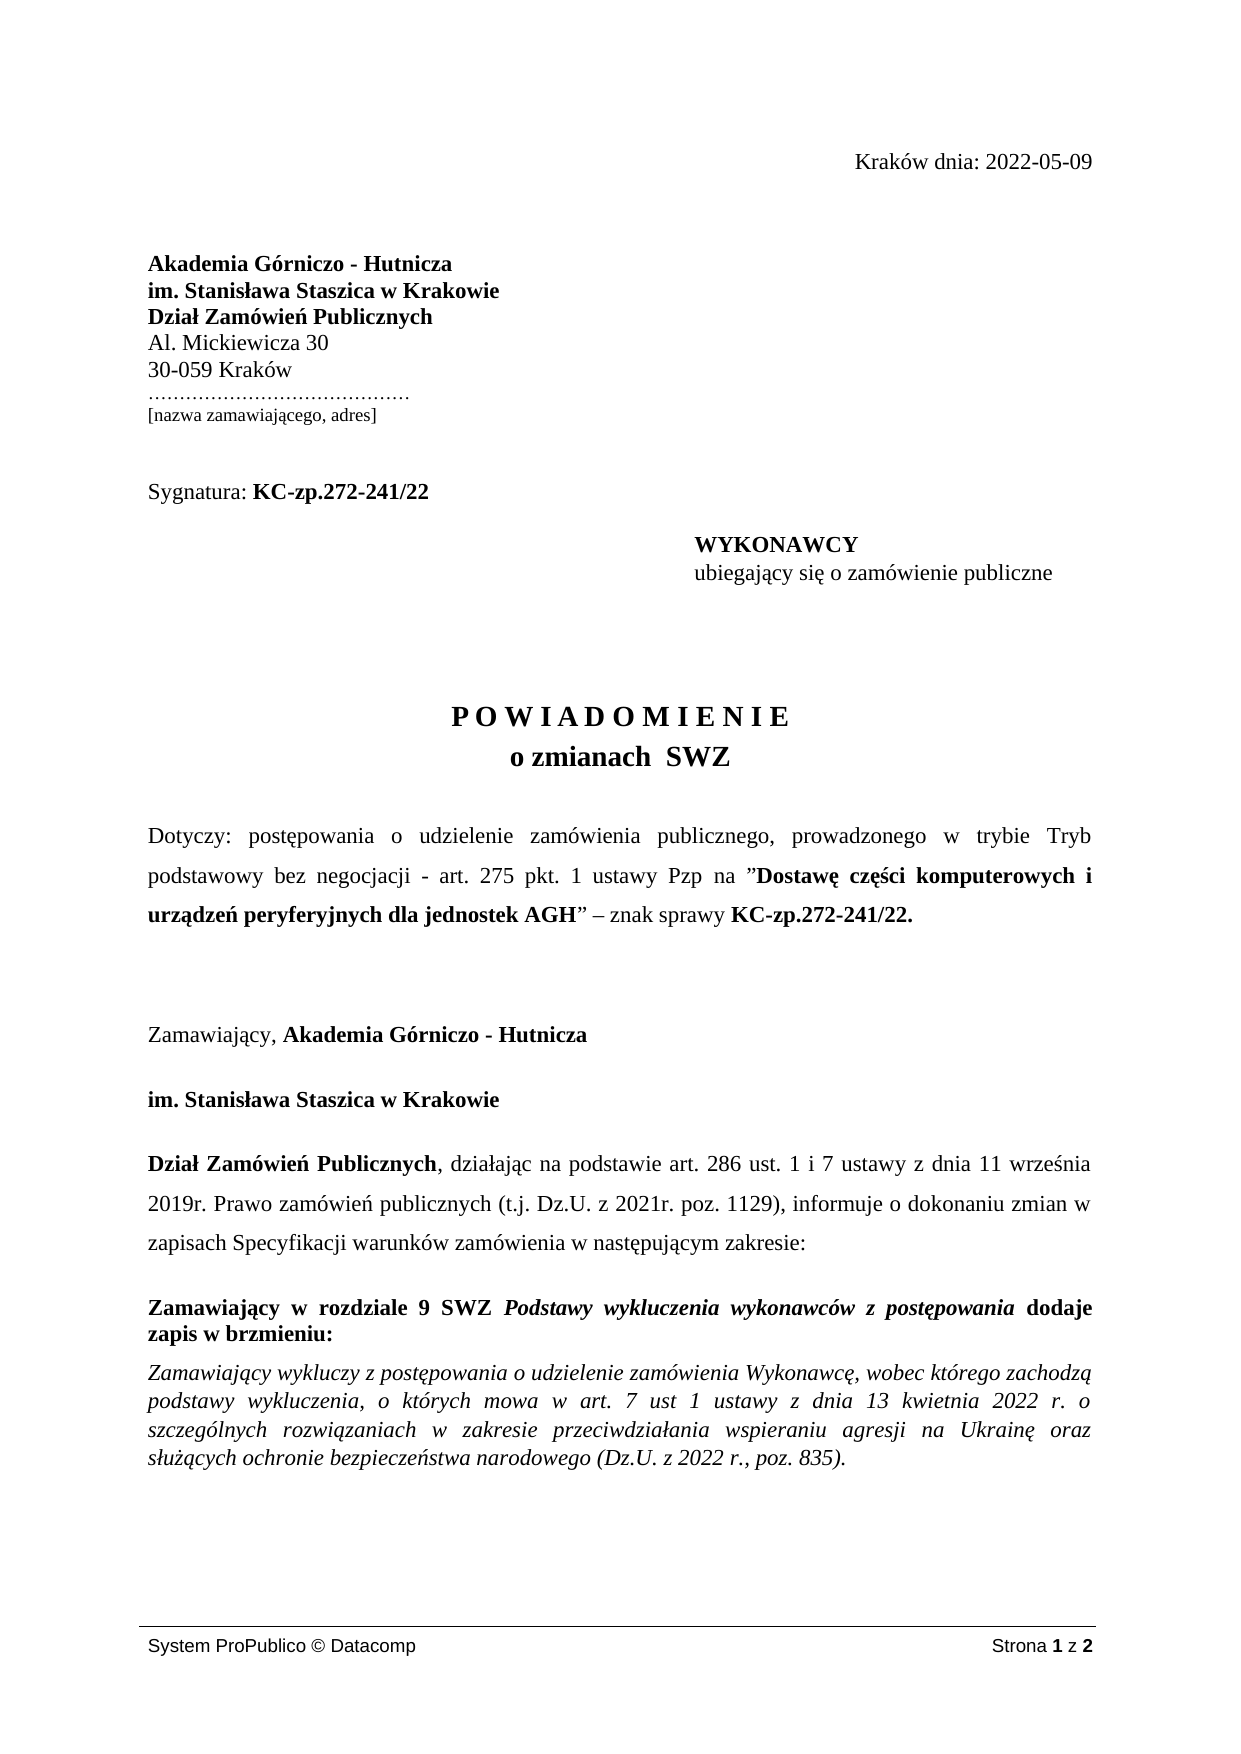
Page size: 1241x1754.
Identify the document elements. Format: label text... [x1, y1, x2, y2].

text 30-059 Kraków [148, 356, 1092, 382]
subtitle o zmianach SWZ [148, 739, 1092, 772]
text Dotyczy: postępowania o udzielenie zamówienia publicznego, prowadzonego w trybie Tryb podstawowy bez negocjacji - art. 275 pkt. 1 ustawy Pzp na ”Dostawę części komputerowych i urządzeń peryferyjnych dla jednostek AGH” – znak sprawy KC-zp.272-241/22. [148, 822, 1092, 927]
text im. Stanisława Staszica w Krakowie [148, 277, 1092, 303]
text ubiegający się o zamówienie publiczne [694, 559, 1092, 586]
subtitle P O W I A D O M I E N I E [148, 699, 1092, 732]
text Akademia Górniczo - Hutnicza [148, 250, 1092, 277]
text Dział Zamówień Publicznych, działając na podstawie art. 286 ust. 1 i 7 ustawy z dnia 11 września 2019r. Prawo zamówień publicznych (t.j. Dz.U. z 2021r. poz. 1129), informuje o dokonaniu zmian w zapisach Specyfikacji warunków zamówienia w następującym zakresie: [148, 1150, 1092, 1256]
text Al. Mickiewicza 30 [148, 329, 1092, 356]
text Sygnatura: KC-zp.272-241/22 [148, 478, 1092, 504]
text im. Stanisława Staszica w Krakowie [148, 1086, 1092, 1112]
text Kraków dnia: 2022-05-09 [148, 148, 1092, 174]
text Zamawiający, Akademia Górniczo - Hutnicza [148, 1021, 1092, 1048]
text [nazwa zamawiającego, adres] [148, 404, 1092, 425]
text Dział Zamówień Publicznych [148, 303, 1092, 329]
text …………………………………… [148, 382, 1092, 404]
text Zamawiający w rozdziale 9 SWZ Podstawy wykluczenia wykonawców z postępowania dodaje zapis w brzmieniu: [148, 1294, 1092, 1346]
text WYKONAWCY [694, 531, 1092, 557]
list Zamawiający wykluczy z postępowania o udzielenie zamówienia Wykonawcę, wobec którego zachodzą podstawy wykluczenia, o których mowa w art. 7 ust 1 ustawy z dnia 13 kwietnia 2022 r. o szczególnych rozwiązaniach w zakresie przeciwdziałania wspieraniu agresji na Ukrainę oraz służących ochronie bezpieczeństwa narodowego (Dz.U. z 2022 r., poz. 835). [148, 1359, 1092, 1471]
